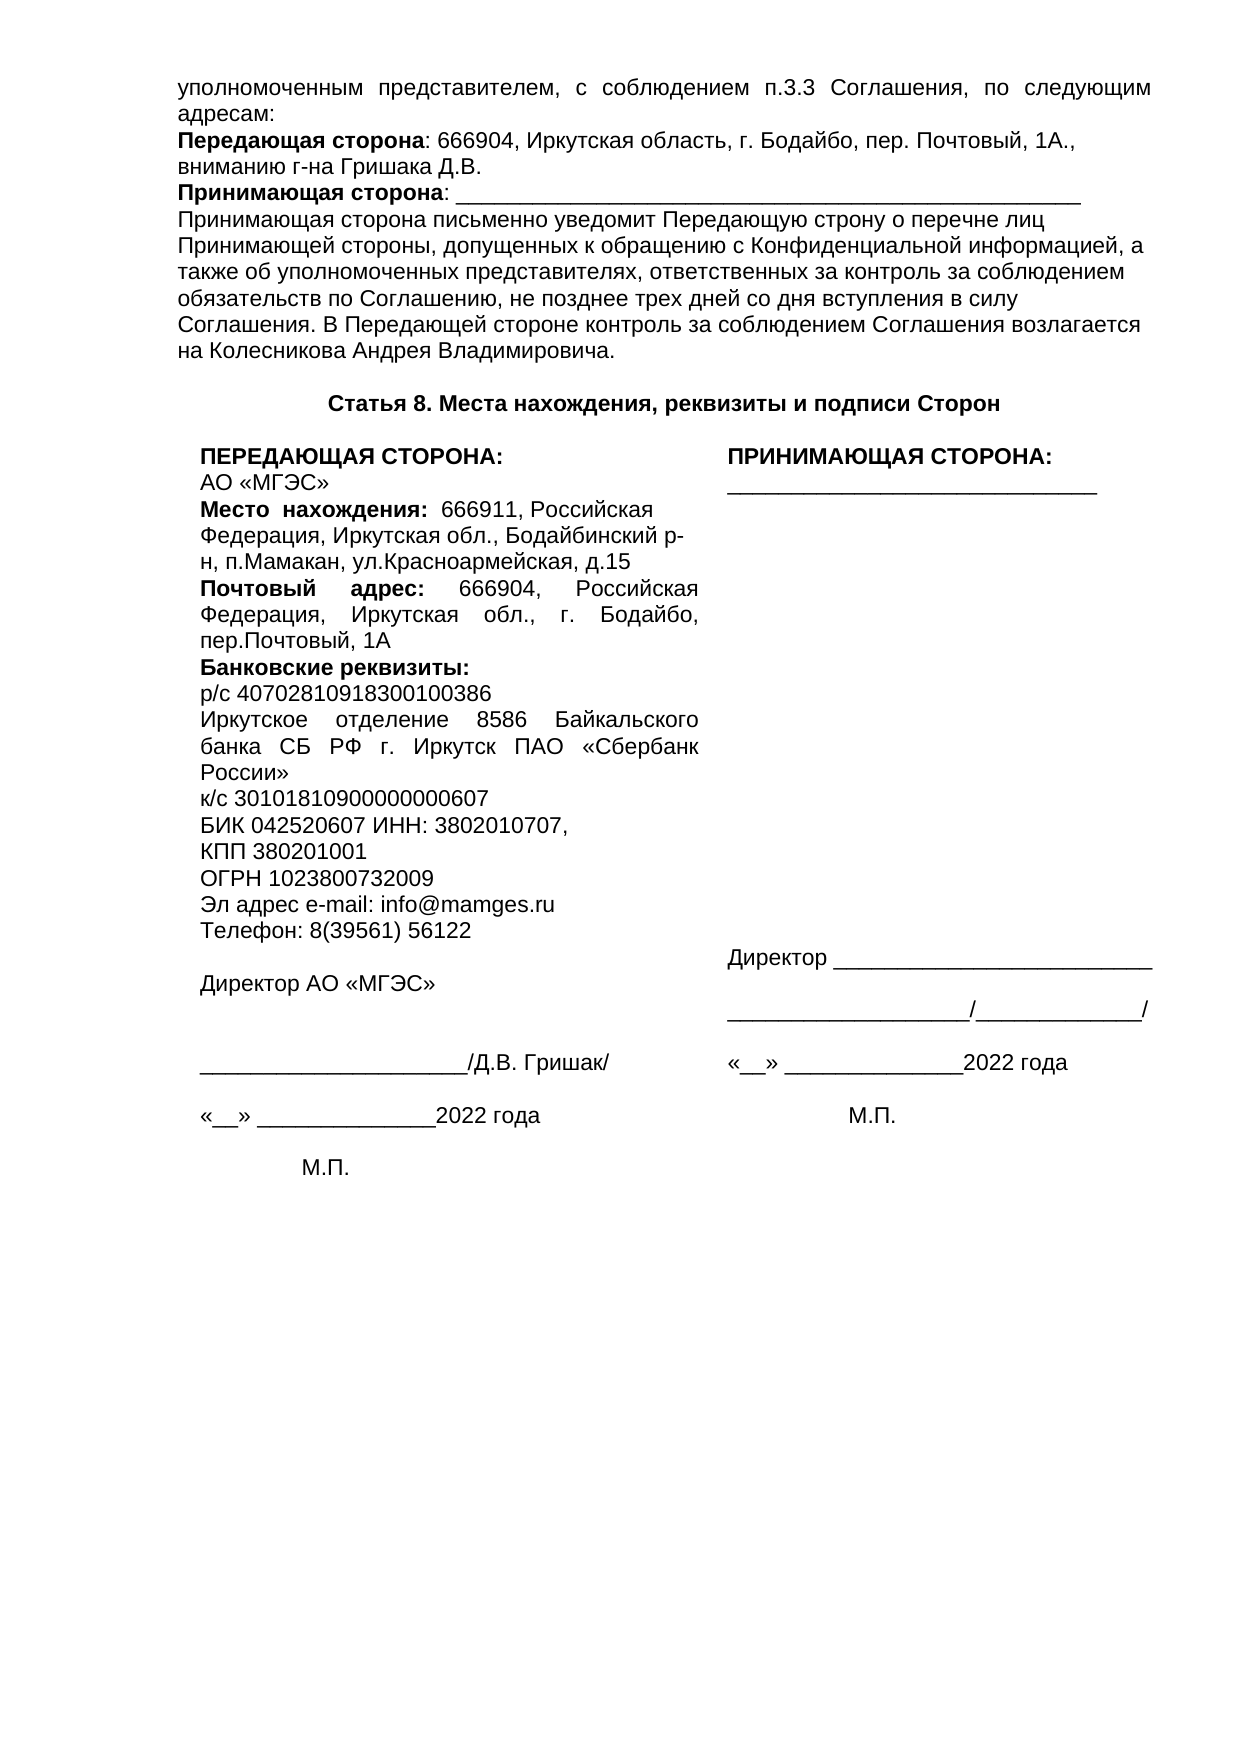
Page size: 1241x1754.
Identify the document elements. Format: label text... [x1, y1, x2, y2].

text Статья 8. Места нахождения, реквизиты и подписи Сторон [177, 390, 1152, 416]
text Передающая сторона: 666904, Иркутская область, г. Бодайбо, пер. Почтовый, 1А., вниманию г-на Гришака Д.В. [177, 127, 1152, 179]
table_header ПРИНИМАЮЩАЯ СТОРОНА: _____________________________ Директор _________________________ ___________________/_____________/ «__» ______________2022 года М.П. [716, 443, 1199, 1207]
text Принимающая сторона: _________________________________________________ Принимающая сторона письменно уведомит Передающую строну о перечне лиц Принимающей стороны, допущенных к обращению с Конфиденциальной информацией, а также об уполномоченных представителях, ответственных за контроль за соблюдением обязательств по Соглашению, не позднее трех дней со дня вступления в силу Соглашения. В Передающей стороне контроль за соблюдением Соглашения возлагается на Колесникова Андрея Владимировича. [177, 179, 1152, 364]
table_header ПЕРЕДАЮЩАЯ СТОРОНА: АО «МГЭС» Место нахождения: 666911, Российская Федерация, Иркутская обл., Бодайбинский р-н, п.Мамакан, ул.Красноармейская, д.15 Почтовый адрес: 666904, Российская Федерация, Иркутская обл., г. Бодайбо, пер.Почтовый, 1А Банковские реквизиты: р/с 40702810918300100386 Иркутское отделение 8586 Байкальского банка СБ РФ г. Иркутск ПАО «Сбербанк России» к/с 30101810900000000607 БИК 042520607 ИНН: 3802010707, КПП 380201001 ОГРН 1023800732009 Эл адрес e-mail: info@mamges.ru Телефон: 8(39561) 56122 Директор АО «МГЭС» _____________________/Д.В. Гришак/ «__» ______________2022 года М.П. [189, 443, 716, 1207]
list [177, 74, 1152, 127]
